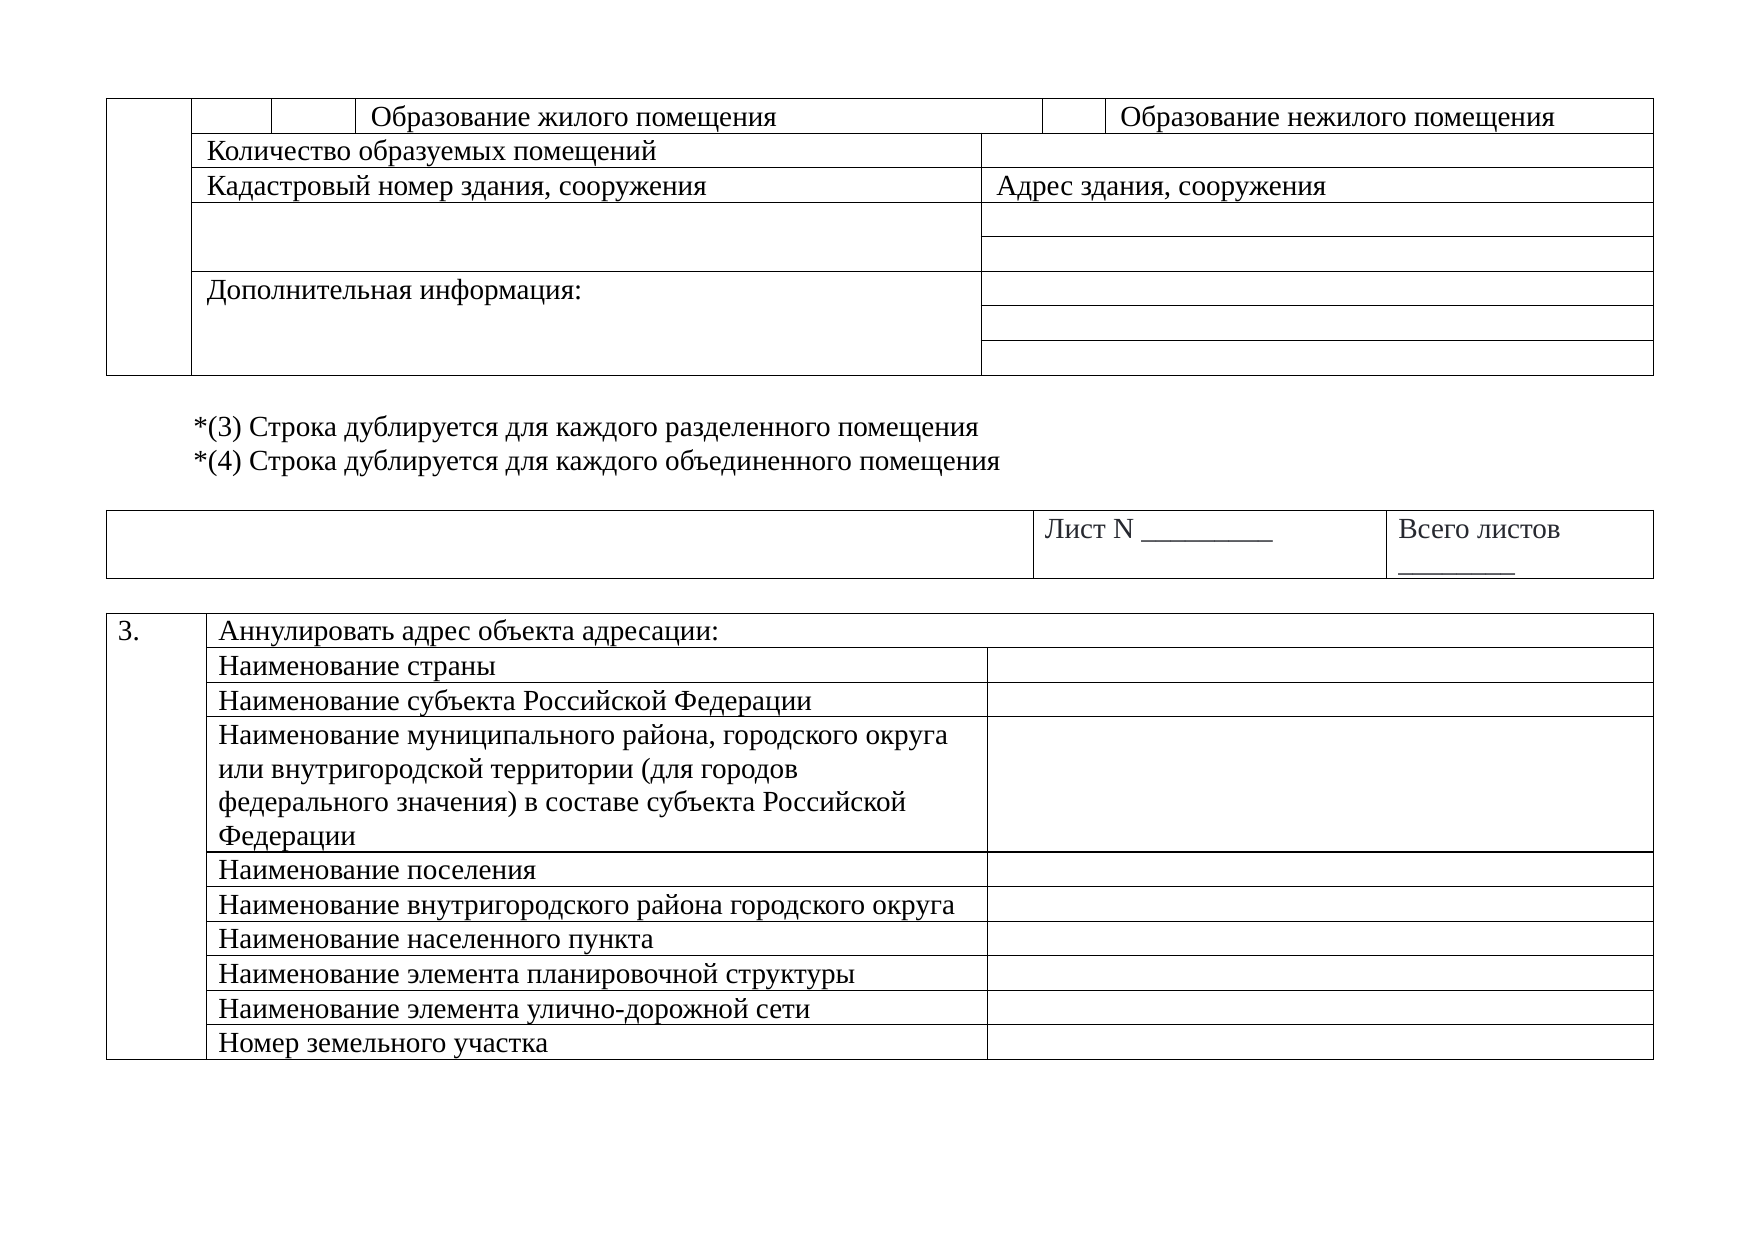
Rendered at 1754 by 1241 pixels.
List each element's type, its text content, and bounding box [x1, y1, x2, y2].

table_cell [982, 237, 1653, 271]
table_cell [272, 99, 355, 132]
table_cell Наименование внутригородского района городского округа [207, 887, 987, 921]
table_cell Наименование субъекта Российской Федерации [207, 683, 987, 716]
table_header Аннулировать адрес объекта адресации: [207, 614, 1653, 647]
table_cell [988, 922, 1653, 955]
table_cell Наименование поселения [207, 853, 987, 886]
table_header Лист N _________ [1034, 511, 1386, 578]
table_cell Наименование элемента улично-дорожной сети [207, 991, 987, 1024]
table_cell Кадастровый номер здания, сооружения [192, 168, 981, 202]
table_cell [988, 648, 1653, 682]
table_cell [988, 1025, 1653, 1059]
table_cell [982, 341, 1653, 374]
table_cell [1043, 99, 1105, 132]
table_cell [988, 853, 1653, 886]
table_header Всего листов ________ [1387, 511, 1653, 578]
table_cell [982, 272, 1653, 305]
table_cell [982, 306, 1653, 340]
table_cell [982, 134, 1653, 167]
table_cell [988, 683, 1653, 716]
table_header 3. [107, 614, 206, 1059]
text *(3) Строка дублируется для каждого разделенного помещения [118, 409, 1636, 443]
table_cell Наименование страны [207, 648, 987, 682]
table_cell [988, 956, 1653, 990]
table_cell [192, 99, 271, 132]
table_cell Образование жилого помещения [356, 99, 1042, 132]
table_header [107, 511, 1033, 578]
table_cell [192, 203, 981, 271]
table_cell Наименование населенного пункта [207, 922, 987, 955]
table_cell [982, 203, 1653, 236]
table_cell Образование нежилого помещения [1106, 99, 1653, 132]
table_cell Количество образуемых помещений [192, 134, 981, 167]
table_cell Наименование элемента планировочной структуры [207, 956, 987, 990]
table_cell Адрес здания, сооружения [982, 168, 1653, 202]
table_cell Номер земельного участка [207, 1025, 987, 1059]
text *(4) Строка дублируется для каждого объединенного помещения [118, 443, 1636, 476]
table_cell [988, 887, 1653, 921]
table_cell Дополнительная информация: [192, 272, 981, 374]
table_cell [988, 717, 1653, 851]
table_cell [988, 991, 1653, 1024]
table_cell Наименование муниципального района, городского округа или внутригородской территории (для городов федерального значения) в составе субъекта Российской Федерации [207, 717, 987, 851]
